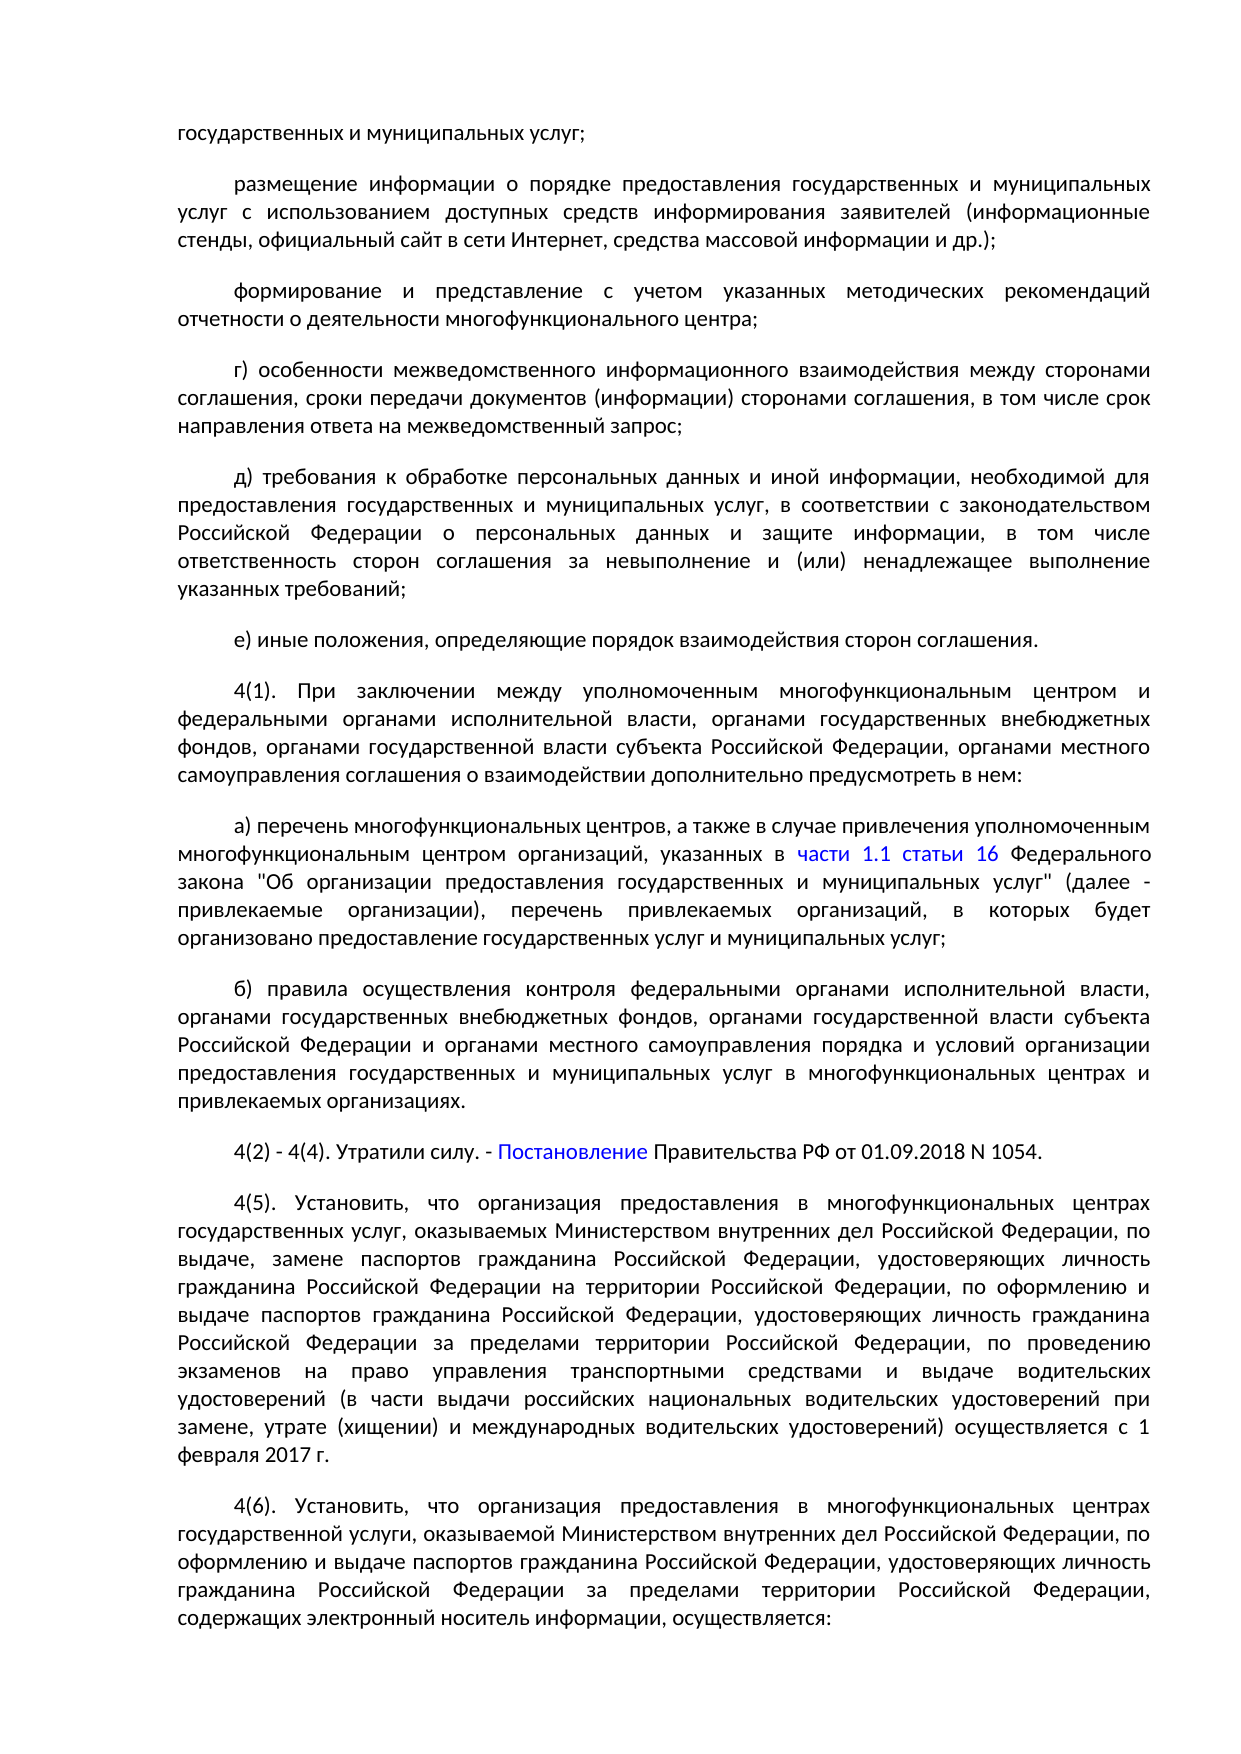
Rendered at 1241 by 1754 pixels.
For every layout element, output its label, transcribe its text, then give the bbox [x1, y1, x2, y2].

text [177, 118, 1152, 146]
text 4(5). Установить, что организация предоставления в многофункциональных центрах государственных услуг, оказываемых Министерством внутренних дел Российской Федерации, по выдаче, замене паспортов гражданина Российской Федерации, удостоверяющих личность гражданина Российской Федерации на территории Российской Федерации, по оформлению и выдаче паспортов гражданина Российской Федерации, удостоверяющих личность гражданина Российской Федерации за пределами территории Российской Федерации, по проведению экзаменов на право управления транспортными средствами и выдаче водительских удостоверений (в части выдачи российских национальных водительских удостоверений при замене, утрате (хищении) и международных водительских удостоверений) осуществляется с 1 февраля 2017 г. [177, 1188, 1152, 1468]
text формирование и представление с учетом указанных методических рекомендаций отчетности о деятельности многофункционального центра; [177, 276, 1152, 332]
text 4(6). Установить, что организация предоставления в многофункциональных центрах государственной услуги, оказываемой Министерством внутренних дел Российской Федерации, по оформлению и выдаче паспортов гражданина Российской Федерации, удостоверяющих личность гражданина Российской Федерации за пределами территории Российской Федерации, содержащих электронный носитель информации, осуществляется: [177, 1491, 1152, 1631]
text б) правила осуществления контроля федеральными органами исполнительной власти, органами государственных внебюджетных фондов, органами государственной власти субъекта Российской Федерации и органами местного самоуправления порядка и условий организации предоставления государственных и муниципальных услуг в многофункциональных центрах и привлекаемых организациях. [177, 974, 1152, 1114]
text размещение информации о порядке предоставления государственных и муниципальных услуг с использованием доступных средств информирования заявителей (информационные стенды, официальный сайт в сети Интернет, средства массовой информации и др.); [177, 169, 1152, 253]
text е) иные положения, определяющие порядок взаимодействия сторон соглашения. [177, 625, 1152, 653]
text а) перечень многофункциональных центров, а также в случае привлечения уполномоченным многофункциональным центром организаций, указанных в части 1.1 статьи 16 Федерального закона "Об организации предоставления государственных и муниципальных услуг" (далее - привлекаемые организации), перечень привлекаемых организаций, в которых будет организовано предоставление государственных услуг и муниципальных услуг; [177, 811, 1152, 951]
text г) особенности межведомственного информационного взаимодействия между сторонами соглашения, сроки передачи документов (информации) сторонами соглашения, в том числе срок направления ответа на межведомственный запрос; [177, 355, 1152, 439]
text д) требования к обработке персональных данных и иной информации, необходимой для предоставления государственных и муниципальных услуг, в соответствии с законодательством Российской Федерации о персональных данных и защите информации, в том числе ответственность сторон соглашения за невыполнение и (или) ненадлежащее выполнение указанных требований; [177, 462, 1152, 602]
text 4(2) - 4(4). Утратили силу. - Постановление Правительства РФ от 01.09.2018 N 1054. [177, 1137, 1152, 1165]
text 4(1). При заключении между уполномоченным многофункциональным центром и федеральными органами исполнительной власти, органами государственных внебюджетных фондов, органами государственной власти субъекта Российской Федерации, органами местного самоуправления соглашения о взаимодействии дополнительно предусмотреть в нем: [177, 676, 1152, 788]
